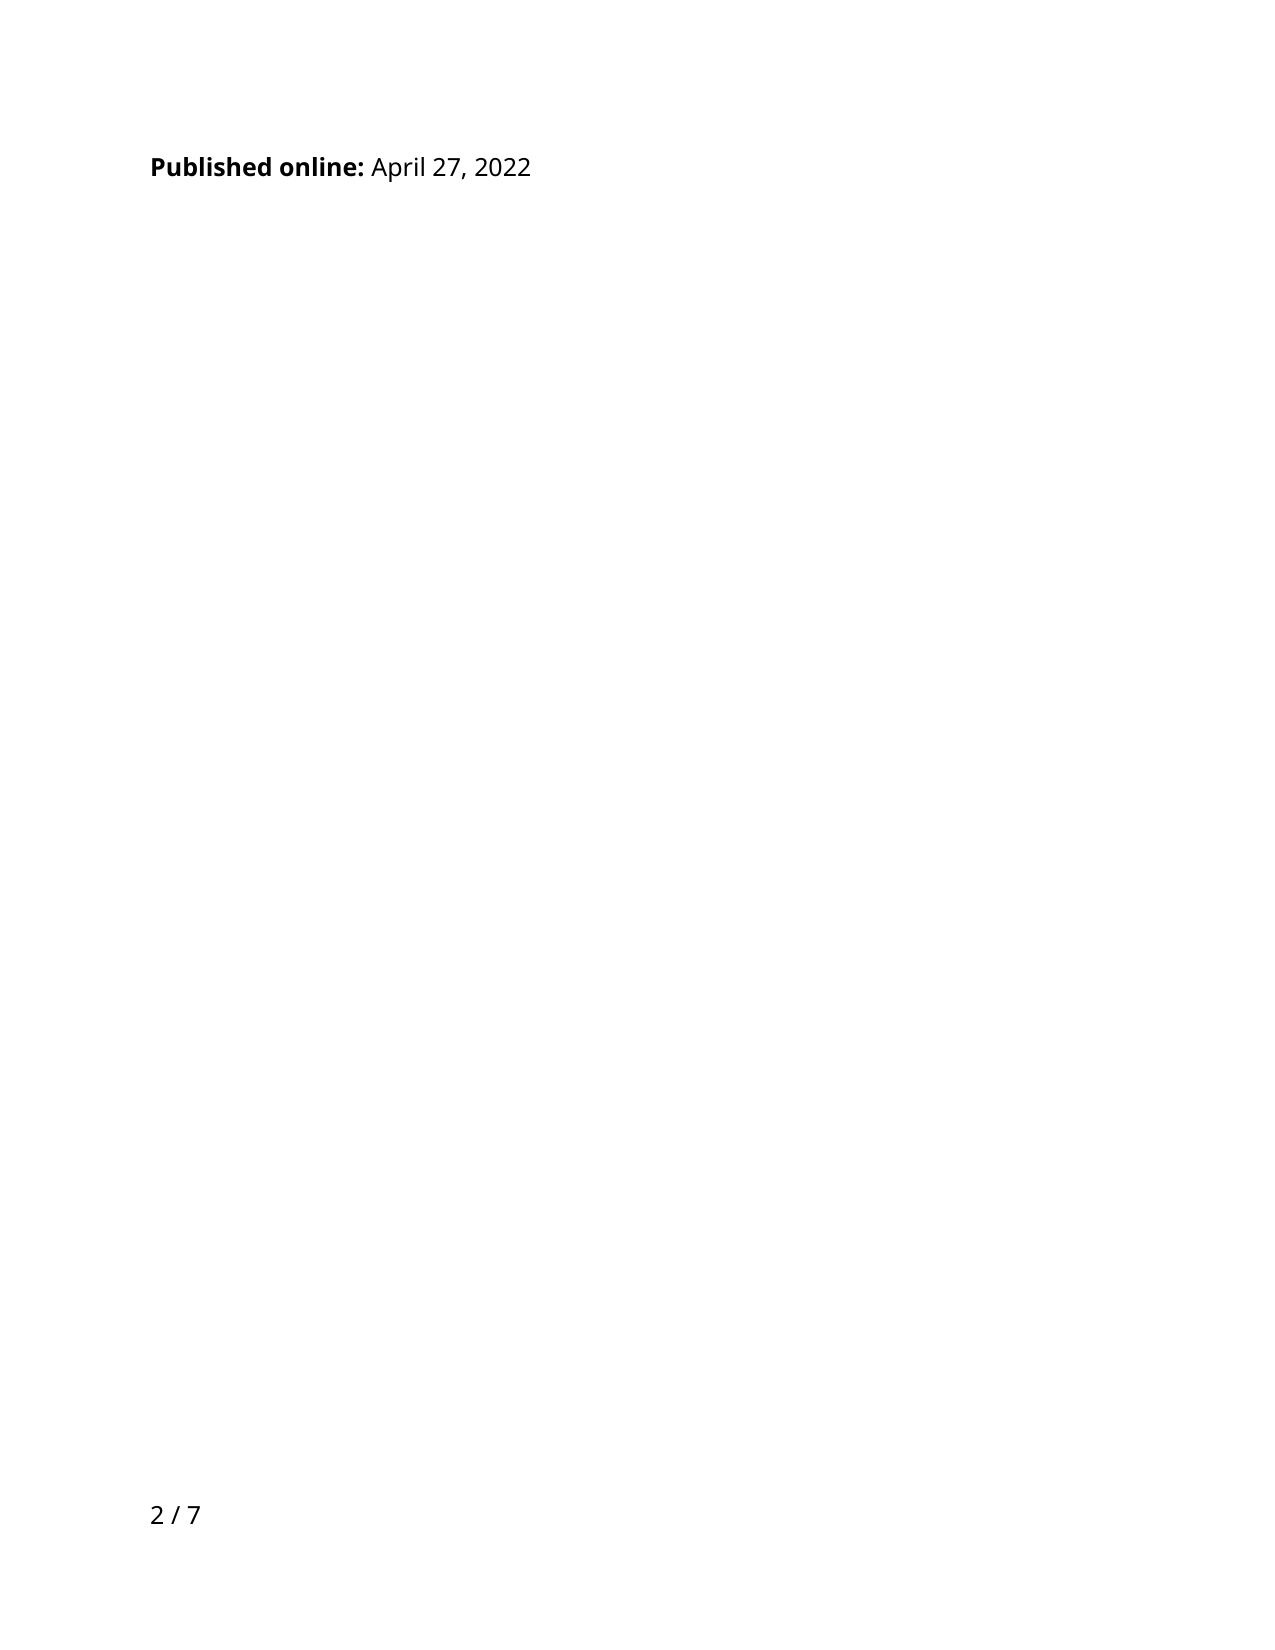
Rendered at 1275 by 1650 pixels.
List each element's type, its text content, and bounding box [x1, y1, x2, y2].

text Published online: April 27, 2022 [150, 150, 1125, 184]
